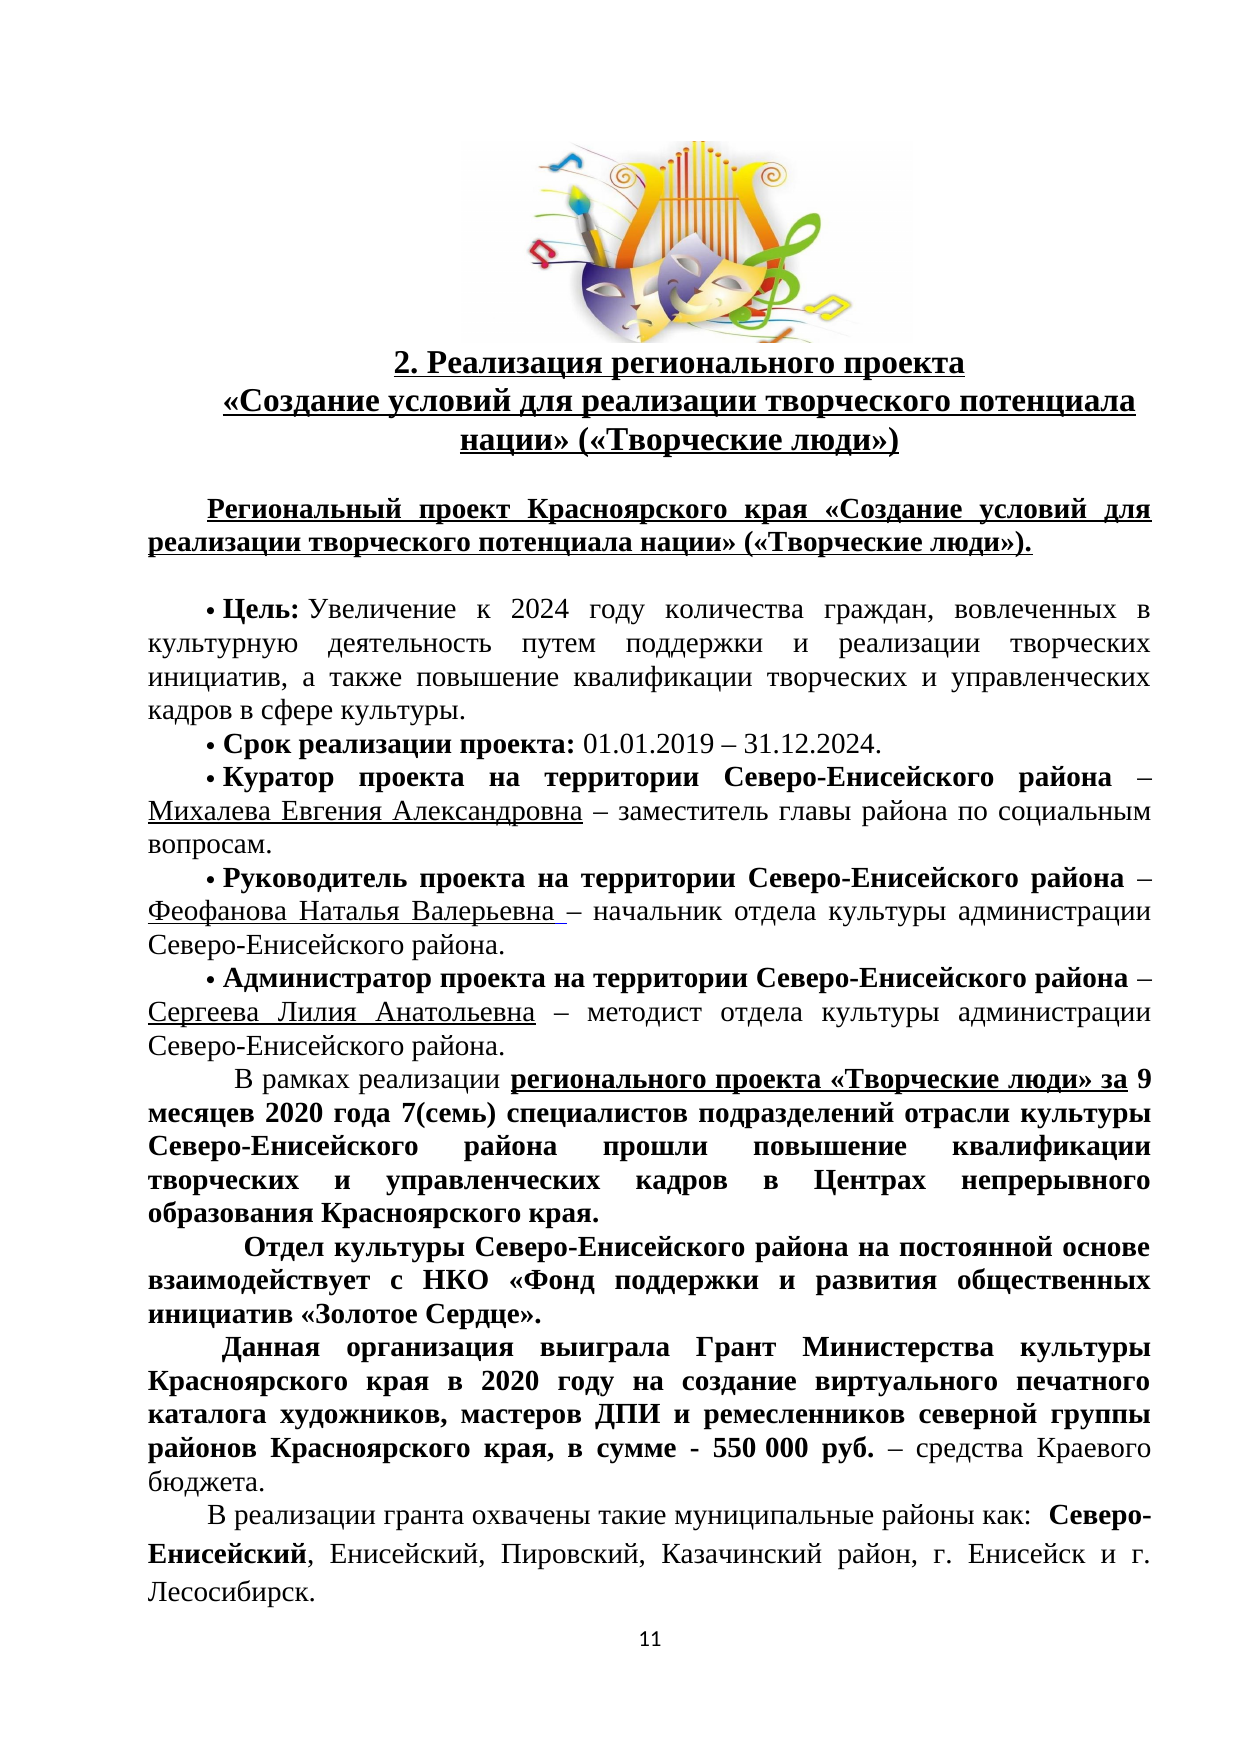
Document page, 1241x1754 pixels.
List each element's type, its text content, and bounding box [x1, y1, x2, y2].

list Администратор проекта на территории Северо-Енисейского района – Сергеева Лилия Анатольевна – методист отдела культуры администрации Северо-Енисейского района. [148, 961, 1152, 1061]
list Цель: Увеличение к 2024 году количества граждан, вовлеченных в культурную деятельность путем поддержки и реализации творческих инициатив, а также повышение квалификации творческих и управленческих кадров в сфере культуры. [148, 592, 1152, 726]
list Руководитель проекта на территории Северо-Енисейского района – Феофанова Наталья Валерьевна – начальник отдела культуры администрации Северо-Енисейского района. [148, 860, 1152, 961]
text В реализации гранта охвачены такие муниципальные районы как: Северо-Енисейский, Енисейский, Пировский, Казачинский район, г. Енисейск и г. Лесосибирск. [148, 1497, 1152, 1608]
list Куратор проекта на территории Северо-Енисейского района – Михалева Евгения Александровна – заместитель главы района по социальным вопросам. [148, 759, 1152, 860]
text В рамках реализации регионального проекта «Творческие люди» за 9 месяцев 2020 года 7(семь) специалистов подразделений отрасли культуры Северо-Енисейского района прошли повышение квалификации творческих и управленческих кадров в Центрах непрерывного образования Красноярского края. [148, 1061, 1152, 1229]
text Региональный проект Красноярского края «Создание условий для реализации творческого потенциала нации» («Творческие люди»). [148, 491, 1152, 558]
picture [460, 141, 913, 343]
text «Создание условий для реализации творческого потенциала нации» («Творческие люди») [207, 381, 1152, 457]
text Данная организация выиграла Грант Министерства культуры Красноярского края в 2020 году на создание виртуального печатного каталога художников, мастеров ДПИ и ремесленников северной группы районов Красноярского края, в сумме - 550 000 руб. – средства Краевого бюджета. [148, 1329, 1152, 1497]
list Срок реализации проекта: 01.01.2019 – 31.12.2024. [148, 726, 1152, 759]
text Отдел культуры Северо-Енисейского района на постоянной основе взаимодействует с НКО «Фонд поддержки и развития общественных инициатив «Золотое Сердце». [148, 1229, 1152, 1329]
text 2. Реализация регионального проекта [207, 342, 1152, 381]
